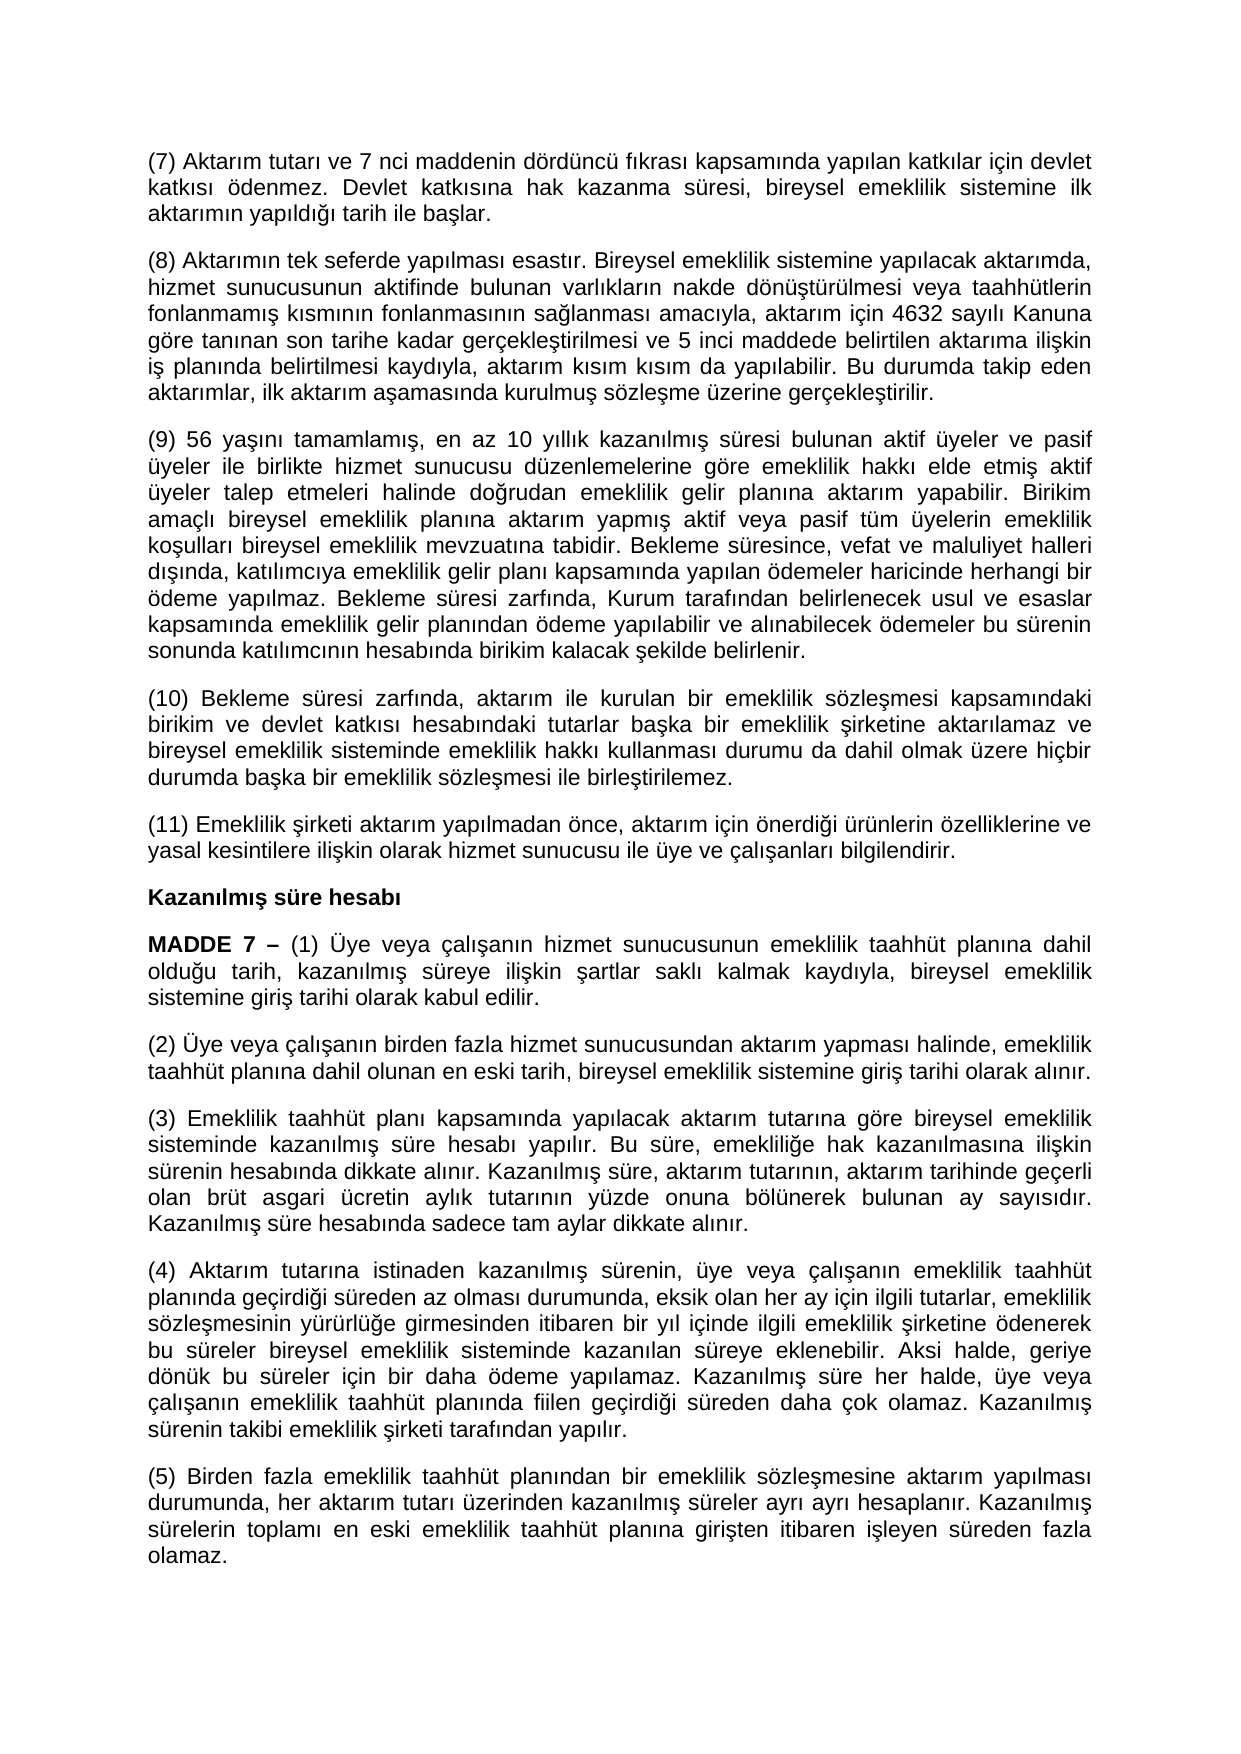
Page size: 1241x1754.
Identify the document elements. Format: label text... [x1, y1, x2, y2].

text Kazanılmış süre hesabı [148, 884, 1093, 911]
text (4) Aktarım tutarına istinaden kazanılmış sürenin, üye veya çalışanın emeklilik taahhüt planında geçirdiği süreden az olması durumunda, eksik olan her ay için ilgili tutarlar, emeklilik sözleşmesinin yürürlüğe girmesinden itibaren bir yıl içinde ilgili emeklilik şirketine ödenerek bu süreler bireysel emeklilik sisteminde kazanılan süreye eklenebilir. Aksi halde, geriye dönük bu süreler için bir daha ödeme yapılamaz. Kazanılmış süre her halde, üye veya çalışanın emeklilik taahhüt planında fiilen geçirdiği süreden daha çok olamaz. Kazanılmış sürenin takibi emeklilik şirketi tarafından yapılır. [148, 1257, 1093, 1442]
text MADDE 7 – (1) Üye veya çalışanın hizmet sunucusunun emeklilik taahhüt planına dahil olduğu tarih, kazanılmış süreye ilişkin şartlar saklı kalmak kaydıyla, bireysel emeklilik sistemine giriş tarihi olarak kabul edilir. [148, 931, 1093, 1011]
text (5) Birden fazla emeklilik taahhüt planından bir emeklilik sözleşmesine aktarım yapılması durumunda, her aktarım tutarı üzerinden kazanılmış süreler ayrı ayrı hesaplanır. Kazanılmış sürelerin toplamı en eski emeklilik taahhüt planına girişten itibaren işleyen süreden fazla olamaz. [148, 1463, 1093, 1568]
text (7) Aktarım tutarı ve 7 nci maddenin dördüncü fıkrası kapsamında yapılan katkılar için devlet katkısı ödenmez. Devlet katkısına hak kazanma süresi, bireysel emeklilik sistemine ilk aktarımın yapıldığı tarih ile başlar. [148, 148, 1093, 227]
text (3) Emeklilik taahhüt planı kapsamında yapılacak aktarım tutarına göre bireysel emeklilik sisteminde kazanılmış süre hesabı yapılır. Bu süre, emekliliğe hak kazanılmasına ilişkin sürenin hesabında dikkate alınır. Kazanılmış süre, aktarım tutarının, aktarım tarihinde geçerli olan brüt asgari ücretin aylık tutarının yüzde onuna bölünerek bulunan ay sayısıdır. Kazanılmış süre hesabında sadece tam aylar dikkate alınır. [148, 1105, 1093, 1237]
text (10) Bekleme süresi zarfında, aktarım ile kurulan bir emeklilik sözleşmesi kapsamındaki birikim ve devlet katkısı hesabındaki tutarlar başka bir emeklilik şirketine aktarılamaz ve bireysel emeklilik sisteminde emeklilik hakkı kullanması durumu da dahil olmak üzere hiçbir durumda başka bir emeklilik sözleşmesi ile birleştirilemez. [148, 684, 1093, 790]
text (9) 56 yaşını tamamlamış, en az 10 yıllık kazanılmış süresi bulunan aktif üyeler ve pasif üyeler ile birlikte hizmet sunucusu düzenlemelerine göre emeklilik hakkı elde etmiş aktif üyeler talep etmeleri halinde doğrudan emeklilik gelir planına aktarım yapabilir. Birikim amaçlı bireysel emeklilik planına aktarım yapmış aktif veya pasif tüm üyelerin emeklilik koşulları bireysel emeklilik mevzuatına tabidir. Bekleme süresince, vefat ve maluliyet halleri dışında, katılımcıya emeklilik gelir planı kapsamında yapılan ödemeler haricinde herhangi bir ödeme yapılmaz. Bekleme süresi zarfında, Kurum tarafından belirlenecek usul ve esaslar kapsamında emeklilik gelir planından ödeme yapılabilir ve alınabilecek ödemeler bu sürenin sonunda katılımcının hesabında birikim kalacak şekilde belirlenir. [148, 426, 1093, 664]
text (8) Aktarımın tek seferde yapılması esastır. Bireysel emeklilik sistemine yapılacak aktarımda, hizmet sunucusunun aktifinde bulunan varlıkların nakde dönüştürülmesi veya taahhütlerin fonlanmamış kısmının fonlanmasının sağlanması amacıyla, aktarım için 4632 sayılı Kanuna göre tanınan son tarihe kadar gerçekleştirilmesi ve 5 inci maddede belirtilen aktarıma ilişkin iş planında belirtilmesi kaydıyla, aktarım kısım kısım da yapılabilir. Bu durumda takip eden aktarımlar, ilk aktarım aşamasında kurulmuş sözleşme üzerine gerçekleştirilir. [148, 247, 1093, 406]
text (2) Üye veya çalışanın birden fazla hizmet sunucusundan aktarım yapması halinde, emeklilik taahhüt planına dahil olunan en eski tarih, bireysel emeklilik sistemine giriş tarihi olarak alınır. [148, 1031, 1093, 1084]
text (11) Emeklilik şirketi aktarım yapılmadan önce, aktarım için önerdiği ürünlerin özelliklerine ve yasal kesintilere ilişkin olarak hizmet sunucusu ile üye ve çalışanları bilgilendirir. [148, 811, 1093, 863]
